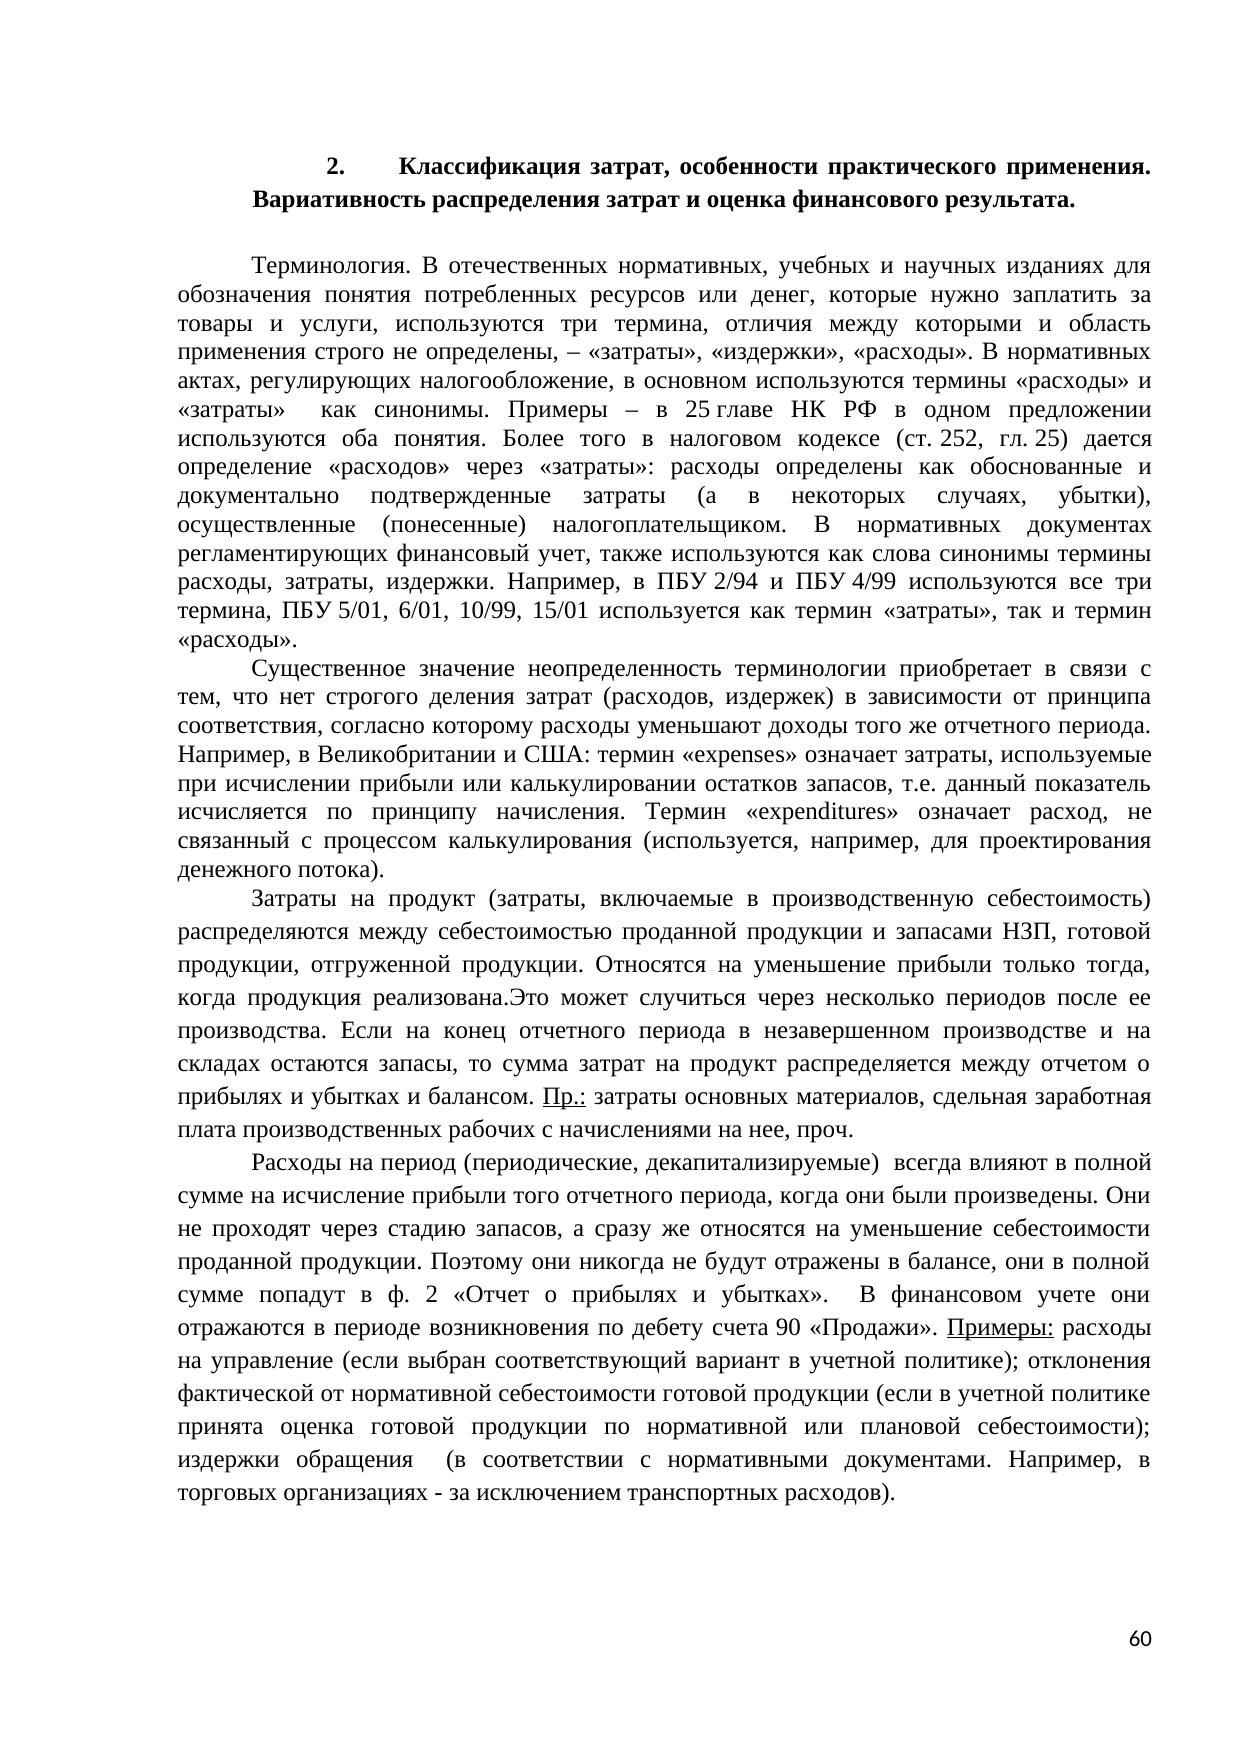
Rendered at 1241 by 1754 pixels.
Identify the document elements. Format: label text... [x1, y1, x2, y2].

text Затраты на продукт (затраты, включаемые в производственную себестоимость) распределяются между себестоимостью проданной продукции и запасами НЗП, готовой продукции, отгруженной продукции. Относятся на уменьшение прибыли только тогда, когда продукция реализована.Это может случиться через несколько периодов после ее производства. Если на конец отчетного периода в незавершенном производстве и на складах остаются запасы, то сумма затрат на продукт распределяется между отчетом о прибылях и убытках и балансом. Пр.: затраты основных материалов, сдельная заработная плата производственных рабочих с начислениями на нее, проч. [177, 883, 1152, 1143]
text Терминология. В отечественных нормативных, учебных и научных изданиях для обозначения понятия потребленных ресурсов или денег, которые нужно заплатить за товары и услуги, используются три термина, отличия между которыми и область применения строго не определены, – «затраты», «издержки», «расходы». В нормативных актах, регулирующих налогообложение, в основном используются термины «расходы» и «затраты» как синонимы. Примеры – в 25 главе НК РФ в одном предложении используются оба понятия. Более того в налоговом кодексе (ст. 252, гл. 25) дается определение «расходов» через «затраты»: расходы определены как обоснованные и документально подтвержденные затраты (а в некоторых случаях, убытки), осуществленные (понесенные) налогоплательщиком. В нормативных документах регламентирующих финансовый учет, также используются как слова синонимы термины расходы, затраты, издержки. Например, в ПБУ 2/94 и ПБУ 4/99 используются все три термина, ПБУ 5/01, 6/01, 10/99, 15/01 используется как термин «затраты», так и термин «расходы». [177, 250, 1152, 653]
text Существенное значение неопределенность терминологии приобретает в связи с тем, что нет строгого деления затрат (расходов, издержек) в зависимости от принципа соответствия, согласно которому расходы уменьшают доходы того же отчетного периода. Например, в Великобритании и США: термин «expenses» означает затраты, используемые при исчислении прибыли или калькулировании остатков запасов, т.е. данный показатель исчисляется по принципу начисления. Термин «expenditures» означает расход, не связанный с процессом калькулирования (используется, например, для проектирования денежного потока). [177, 653, 1152, 883]
text Расходы на период (периодические, декапитализируемые) всегда влияют в полной сумме на исчисление прибыли того отчетного периода, когда они были произведены. Они не проходят через стадию запасов, а сразу же относятся на уменьшение себестоимости проданной продукции. Поэтому они никогда не будут отражены в балансе, они в полной сумме попадут в ф. 2 «Отчет о прибылях и убытках». В финансовом учете они отражаются в периоде возникновения по дебету счета 90 «Продажи». Примеры: расходы на управление (если выбран соответствующий вариант в учетной политике); отклонения фактической от нормативной себестоимости готовой продукции (если в учетной политике принята оценка готовой продукции по нормативной или плановой себестоимости); издержки обращения (в соответствии с нормативными документами. Например, в торговых организациях - за исключением транспортных расходов). [177, 1147, 1152, 1506]
list Классификация затрат, особенности практического применения. Вариативность распределения затрат и оценка финансового результата. [252, 151, 1152, 213]
